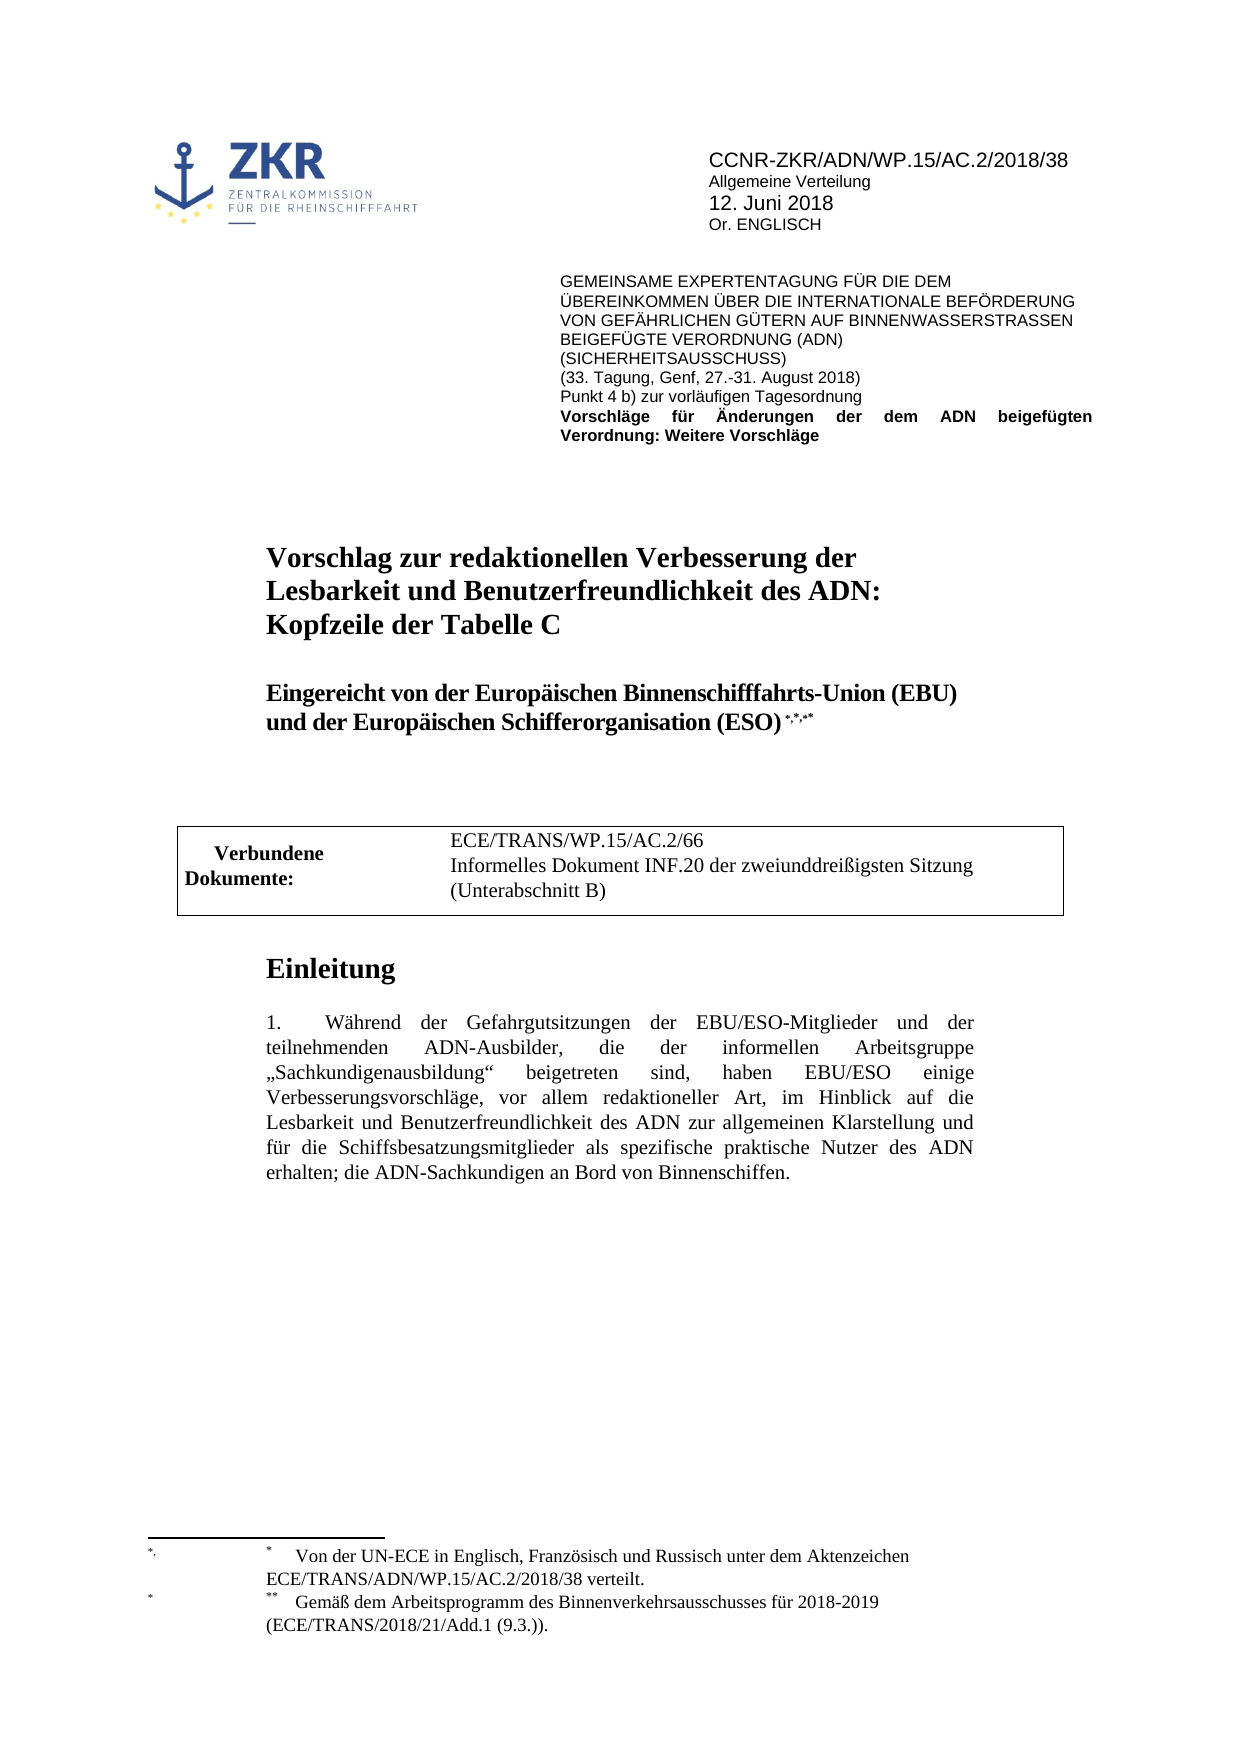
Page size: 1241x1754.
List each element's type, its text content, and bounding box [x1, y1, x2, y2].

text Einleitung [148, 953, 974, 984]
text VON GEFÄHRLICHEN GÜTERN AUF BINNENWASSERSTRASSEN [560, 311, 1093, 330]
text 12. Juni 2018 [709, 191, 1093, 215]
text Vorschläge für Änderungen der dem ADN beigefügten Verordnung: Weitere Vorschläge [442, 406, 1093, 445]
text Allgemeine Verteilung [709, 172, 1093, 191]
text Punkt 4 b) zur vorläufigen Tagesordnung [560, 387, 1093, 406]
text Vorschlag zur redaktionellen Verbesserung der Lesbarkeit und Benutzerfreundlichkeit des ADN: Kopfzeile der Tabelle C [148, 540, 974, 640]
text (33. Tagung, Genf, 27.-31. August 2018) [560, 368, 1093, 387]
text (SICHERHEITSAUSSCHUSS) [560, 349, 1093, 368]
text GEMEINSAME EXPERTENTAGUNG FÜR DIE DEM [560, 272, 1093, 291]
text Eingereicht von der Europäischen Binnenschifffahrts-Union (EBU) und der Europäischen Schifferorganisation (ESO) *,** [148, 678, 974, 735]
table_header Verbundene Dokumente: [178, 827, 443, 914]
text Or. ENGLISCH [709, 215, 1034, 234]
picture [147, 136, 429, 236]
table_header ECE/TRANS/WP.15/AC.2/66 Informelles Dokument INF.20 der zweiunddreißigsten Sitzung (Unterabschnitt B) [443, 827, 1063, 914]
text CCNR-ZKR/ADN/WP.15/AC.2/2018/38 [709, 148, 1122, 172]
text 1. Während der Gefahrgutsitzungen der EBU/ESO-Mitglieder und der teilnehmenden ADN-Ausbilder, die der informellen Arbeitsgruppe „Sachkundigenausbildung“ beigetreten sind, haben EBU/ESO einige Verbesserungsvorschläge, vor allem redaktioneller Art, im Hinblick auf die Lesbarkeit und Benutzerfreundlichkeit des ADN zur allgemeinen Klarstellung und für die Schiffsbesatzungsmitglieder als spezifische praktische Nutzer des ADN erhalten; die ADN-Sachkundigen an Bord von Binnenschiffen. [266, 1009, 974, 1184]
text BEIGEFÜGTE VERORDNUNG (ADN) [560, 330, 1093, 349]
text ÜBEREINKOMMEN ÜBER DIE INTERNATIONALE BEFÖRDERUNG [560, 291, 1093, 311]
